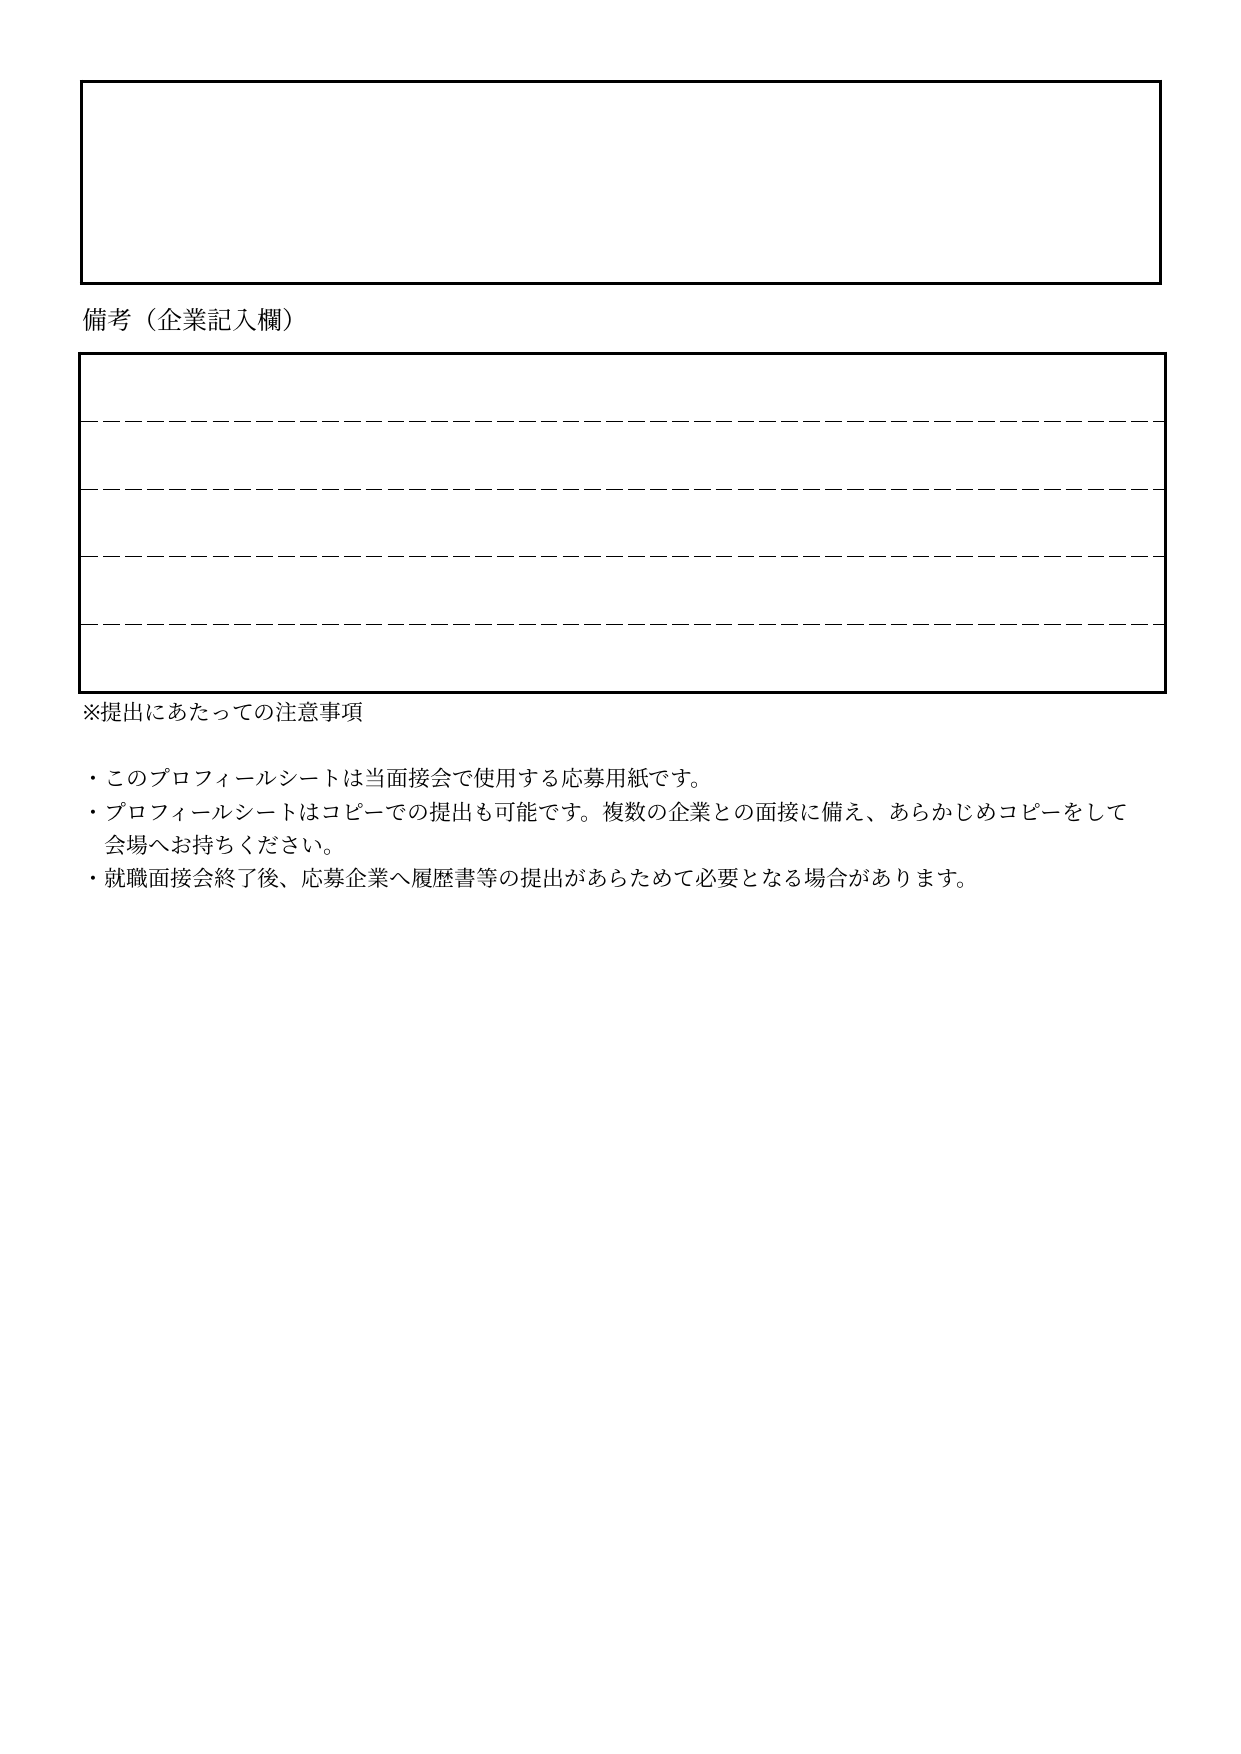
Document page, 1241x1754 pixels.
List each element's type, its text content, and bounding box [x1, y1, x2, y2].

table_header [83, 83, 1159, 282]
table_cell [81, 421, 1164, 489]
table_header [81, 355, 1164, 421]
text ・就職面接会終了後、応募企業へ履歴書等の提出があらためて必要となる場合があります。 [83, 860, 1157, 894]
text 備考（企業記入欄） [83, 285, 1157, 352]
text 会場へお持ちください。 [83, 827, 1157, 860]
text ・プロフィールシートはコピーでの提出も可能です。複数の企業との面接に備え、あらかじめコピーをして [83, 794, 1157, 827]
table_cell [81, 624, 1164, 691]
text ・このプロフィールシートは当面接会で使用する応募用紙です。 [83, 761, 1157, 794]
table_cell [81, 556, 1164, 624]
text ※提出にあたっての注意事項 [83, 694, 1157, 727]
table_cell [81, 489, 1164, 556]
